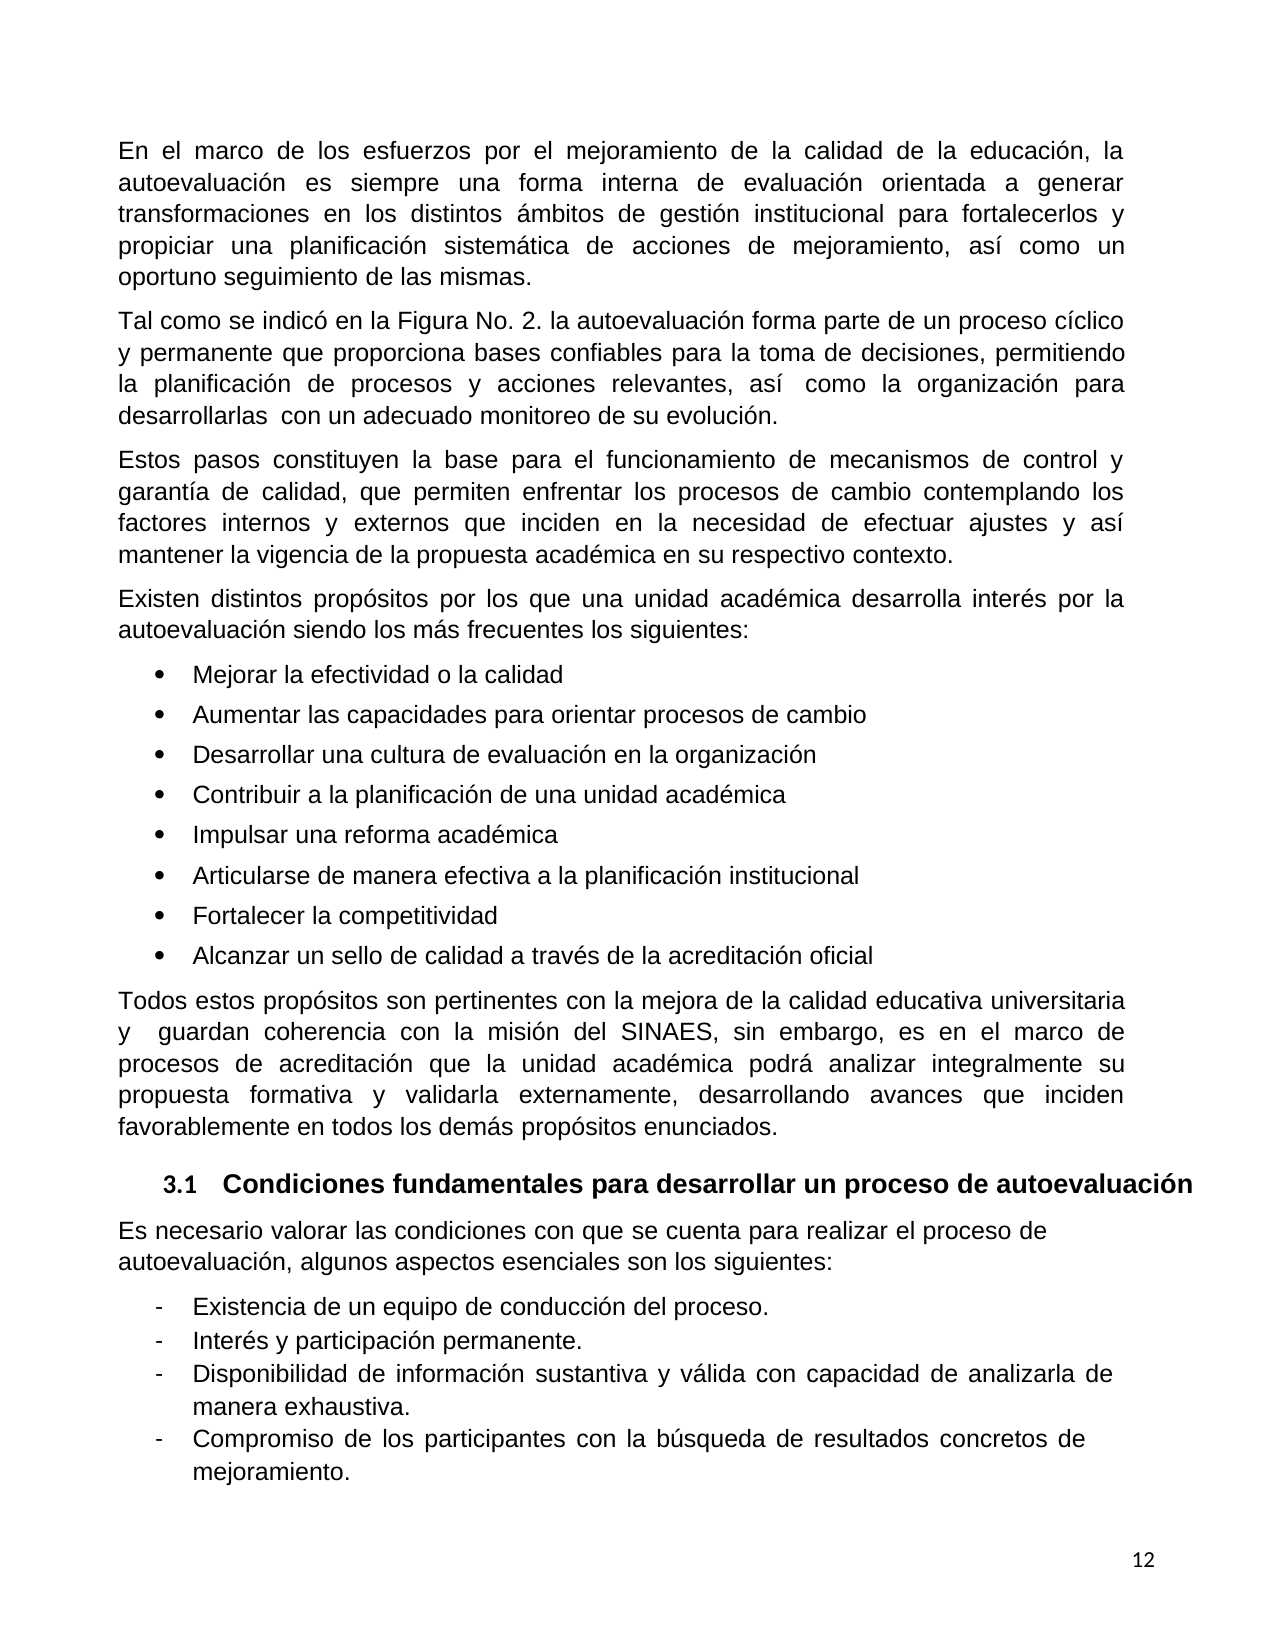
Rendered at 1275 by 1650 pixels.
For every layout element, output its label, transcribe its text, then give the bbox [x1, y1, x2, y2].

text En el marco de los esfuerzos por el mejoramiento de la calidad de la educación, la autoevaluación es siempre una forma interna de evaluación orientada a generar transformaciones en los distintos ámbitos de gestión institucional para fortalecerlos y propiciar una planificación sistemática de acciones de mejoramiento, así como un oportuno seguimiento de las mismas. [118, 136, 1125, 291]
subtitle Condiciones fundamentales para desarrollar un proceso de autoevaluación [118, 1167, 1237, 1200]
text Tal como se indicó en la Figura No. 2. la autoevaluación forma parte de un proceso cíclico y permanente que proporciona bases confiables para la toma de decisiones, permitiendo la planificación de procesos y acciones relevantes, así como la organización para desarrollarlas con un adecuado monitoreo de su evolución. [118, 306, 1126, 430]
list Disponibilidad de información sustantiva y válida con capacidad de analizarla de manera exhaustiva. [155, 1359, 1125, 1421]
list Impulsar una reforma académica [155, 820, 1237, 849]
list Fortalecer la competitividad [155, 901, 1237, 930]
list Mejorar la efectividad o la calidad [155, 660, 1237, 688]
text Es necesario valorar las condiciones con que se cuenta para realizar el proceso de autoevaluación, algunos aspectos esenciales son los siguientes: [118, 1216, 1137, 1276]
list Desarrollar una cultura de evaluación en la organización [155, 740, 1237, 769]
list Interés y participación permanente. [155, 1325, 1237, 1356]
list Compromiso de los participantes con la búsqueda de resultados concretos de mejoramiento. [155, 1423, 1125, 1486]
list Contribuir a la planificación de una unidad académica [155, 780, 1237, 809]
list Aumentar las capacidades para orientar procesos de cambio [155, 700, 1237, 729]
text Existen distintos propósitos por los que una unidad académica desarrolla interés por la autoevaluación siendo los más frecuentes los siguientes: [118, 584, 1125, 644]
text Todos estos propósitos son pertinentes con la mejora de la calidad educativa universitaria y guardan coherencia con la misión del SINAES, sin embargo, es en el marco de procesos de acreditación que la unidad académica podrá analizar integralmente su propuesta formativa y validarla externamente, desarrollando avances que inciden favorablemente en todos los demás propósitos enunciados. [118, 986, 1125, 1141]
text Estos pasos constituyen la base para el funcionamiento de mecanismos de control y garantía de calidad, que permiten enfrentar los procesos de cambio contemplando los factores internos y externos que inciden en la necesidad de efectuar ajustes y así mantener la vigencia de la propuesta académica en su respectivo contexto. [118, 445, 1125, 568]
list Alcanzar un sello de calidad a través de la acreditación oficial [155, 941, 1237, 970]
list Existencia de un equipo de conducción del proceso. [155, 1291, 1237, 1322]
list Articularse de manera efectiva a la planificación institucional [155, 861, 1237, 889]
